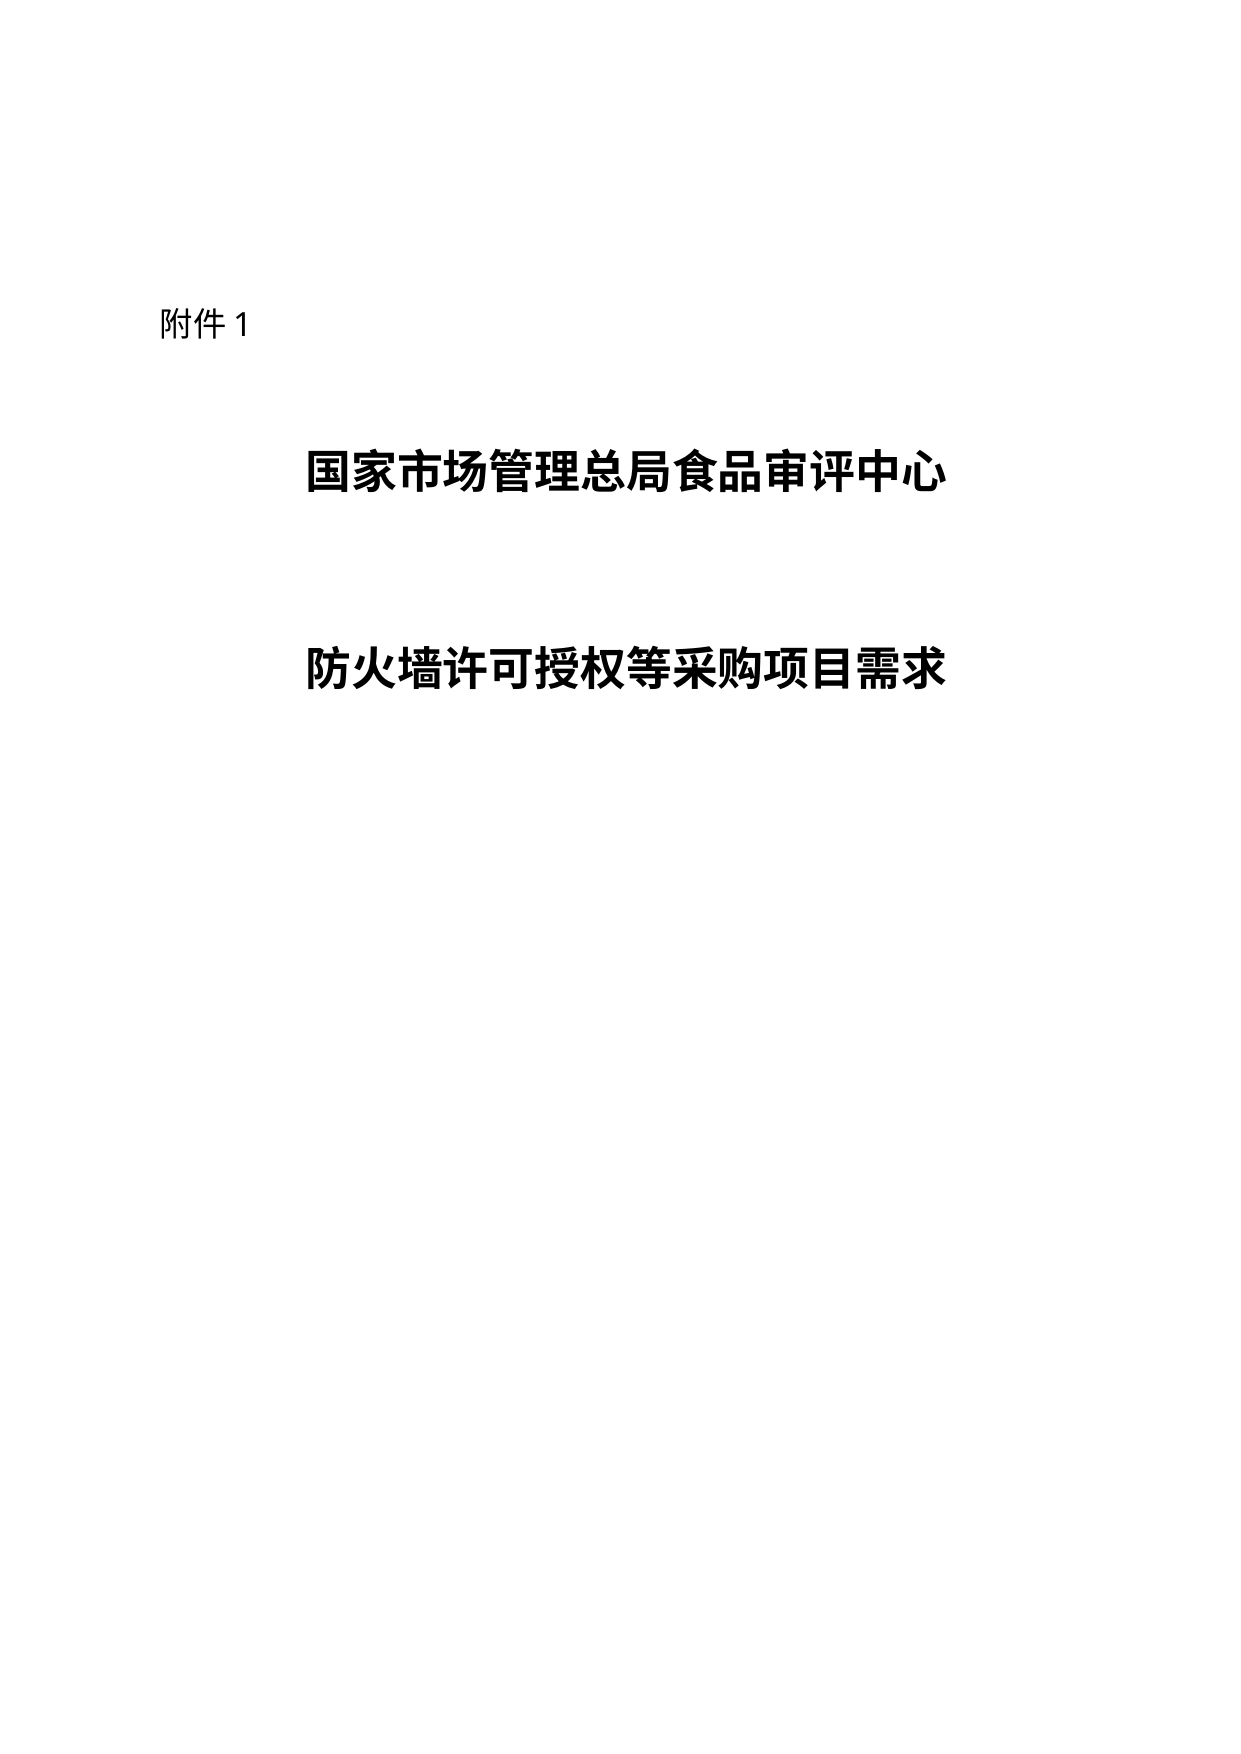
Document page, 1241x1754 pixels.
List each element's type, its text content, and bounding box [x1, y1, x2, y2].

text 附件1 [159, 290, 1092, 355]
text 国家市场管理总局食品审评中心 [159, 420, 1092, 517]
text 防火墙许可授权等采购项目需求 [159, 617, 1092, 714]
